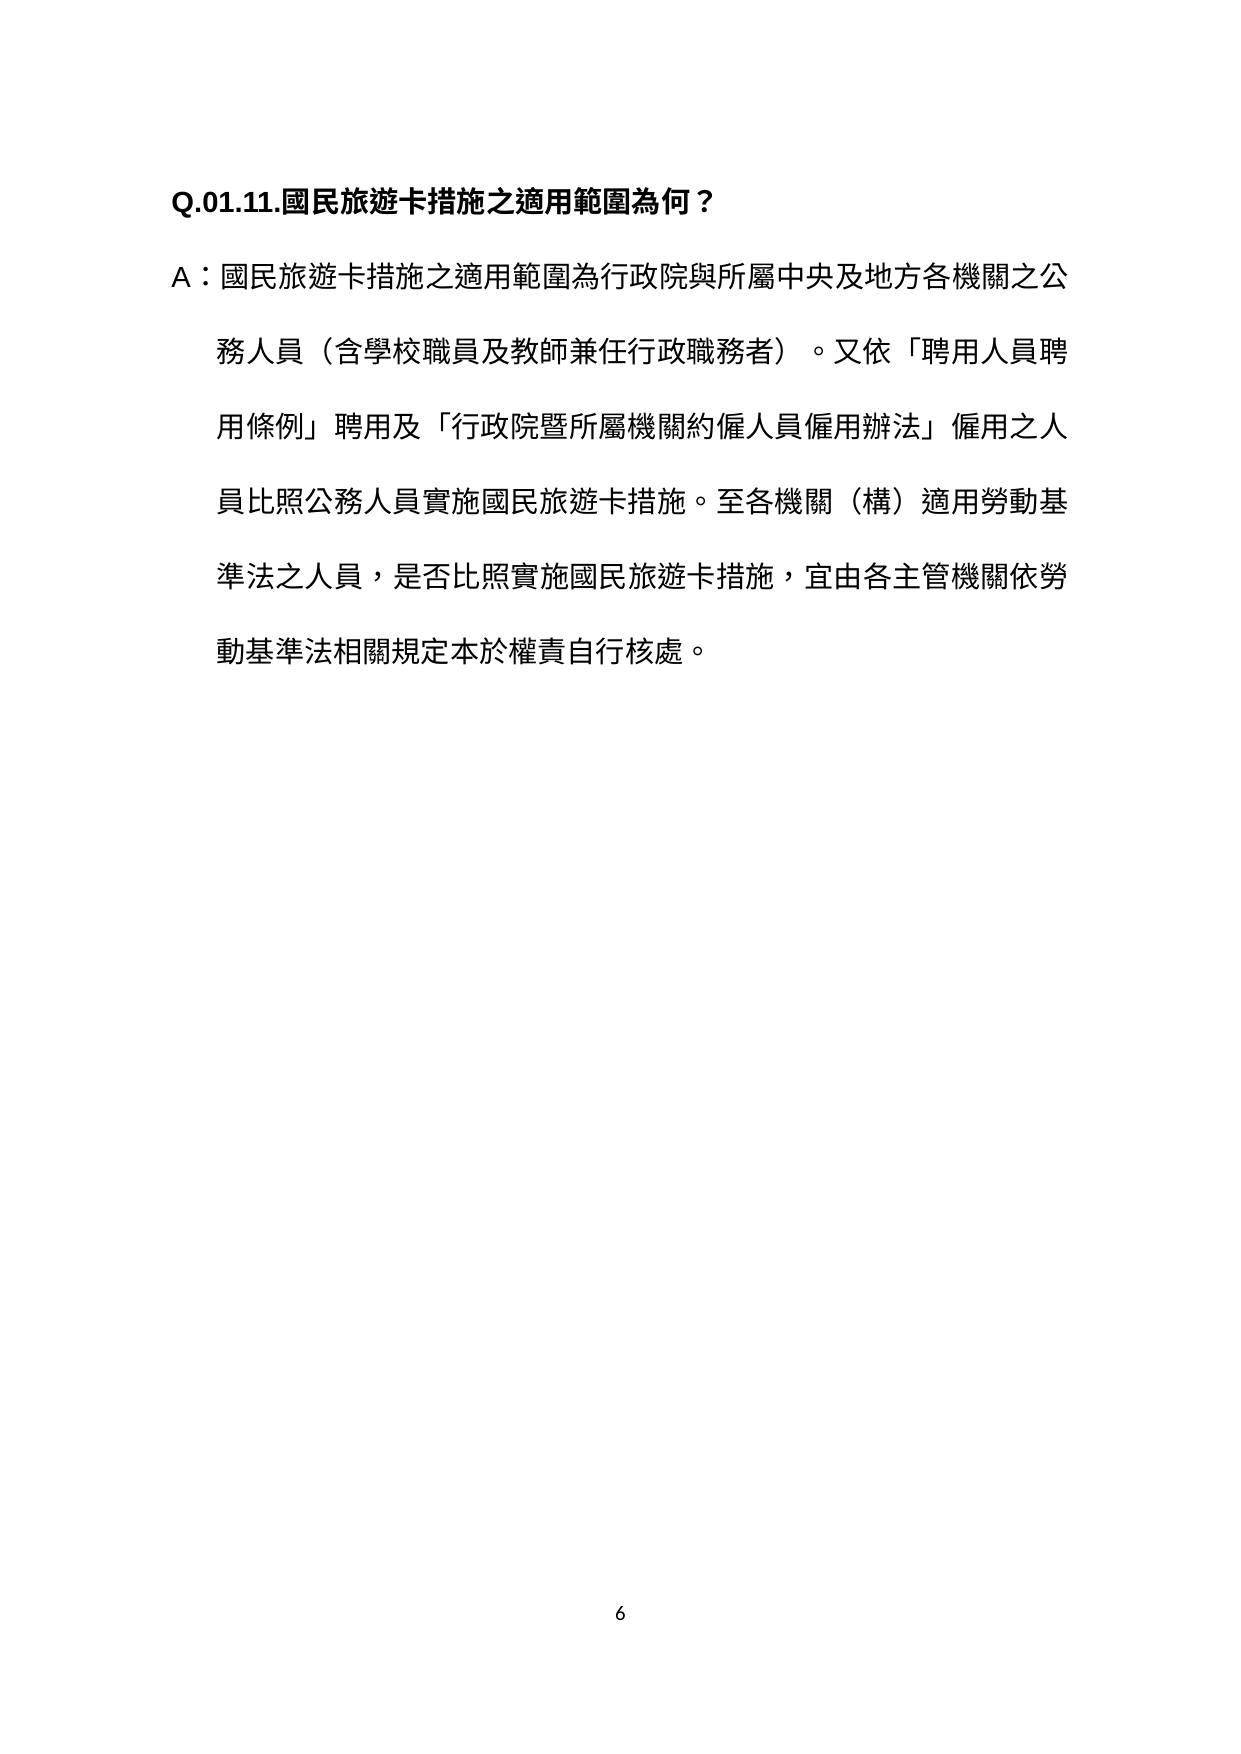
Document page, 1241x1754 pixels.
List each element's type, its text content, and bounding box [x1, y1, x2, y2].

text A：國民旅遊卡措施之適用範圍為行政院與所屬中央及地方各機關之公務人員（含學校職員及教師兼任行政職務者）。又依「聘用人員聘用條例」聘用及「行政院暨所屬機關約僱人員僱用辦法」僱用之人員比照公務人員實施國民旅遊卡措施。至各機關（構）適用勞動基準法之人員，是否比照實施國民旅遊卡措施，宜由各主管機關依勞動基準法相關規定本於權責自行核處。 [171, 237, 1069, 687]
text Q.01.11.國民旅遊卡措施之適用範圍為何？ [171, 162, 1069, 237]
